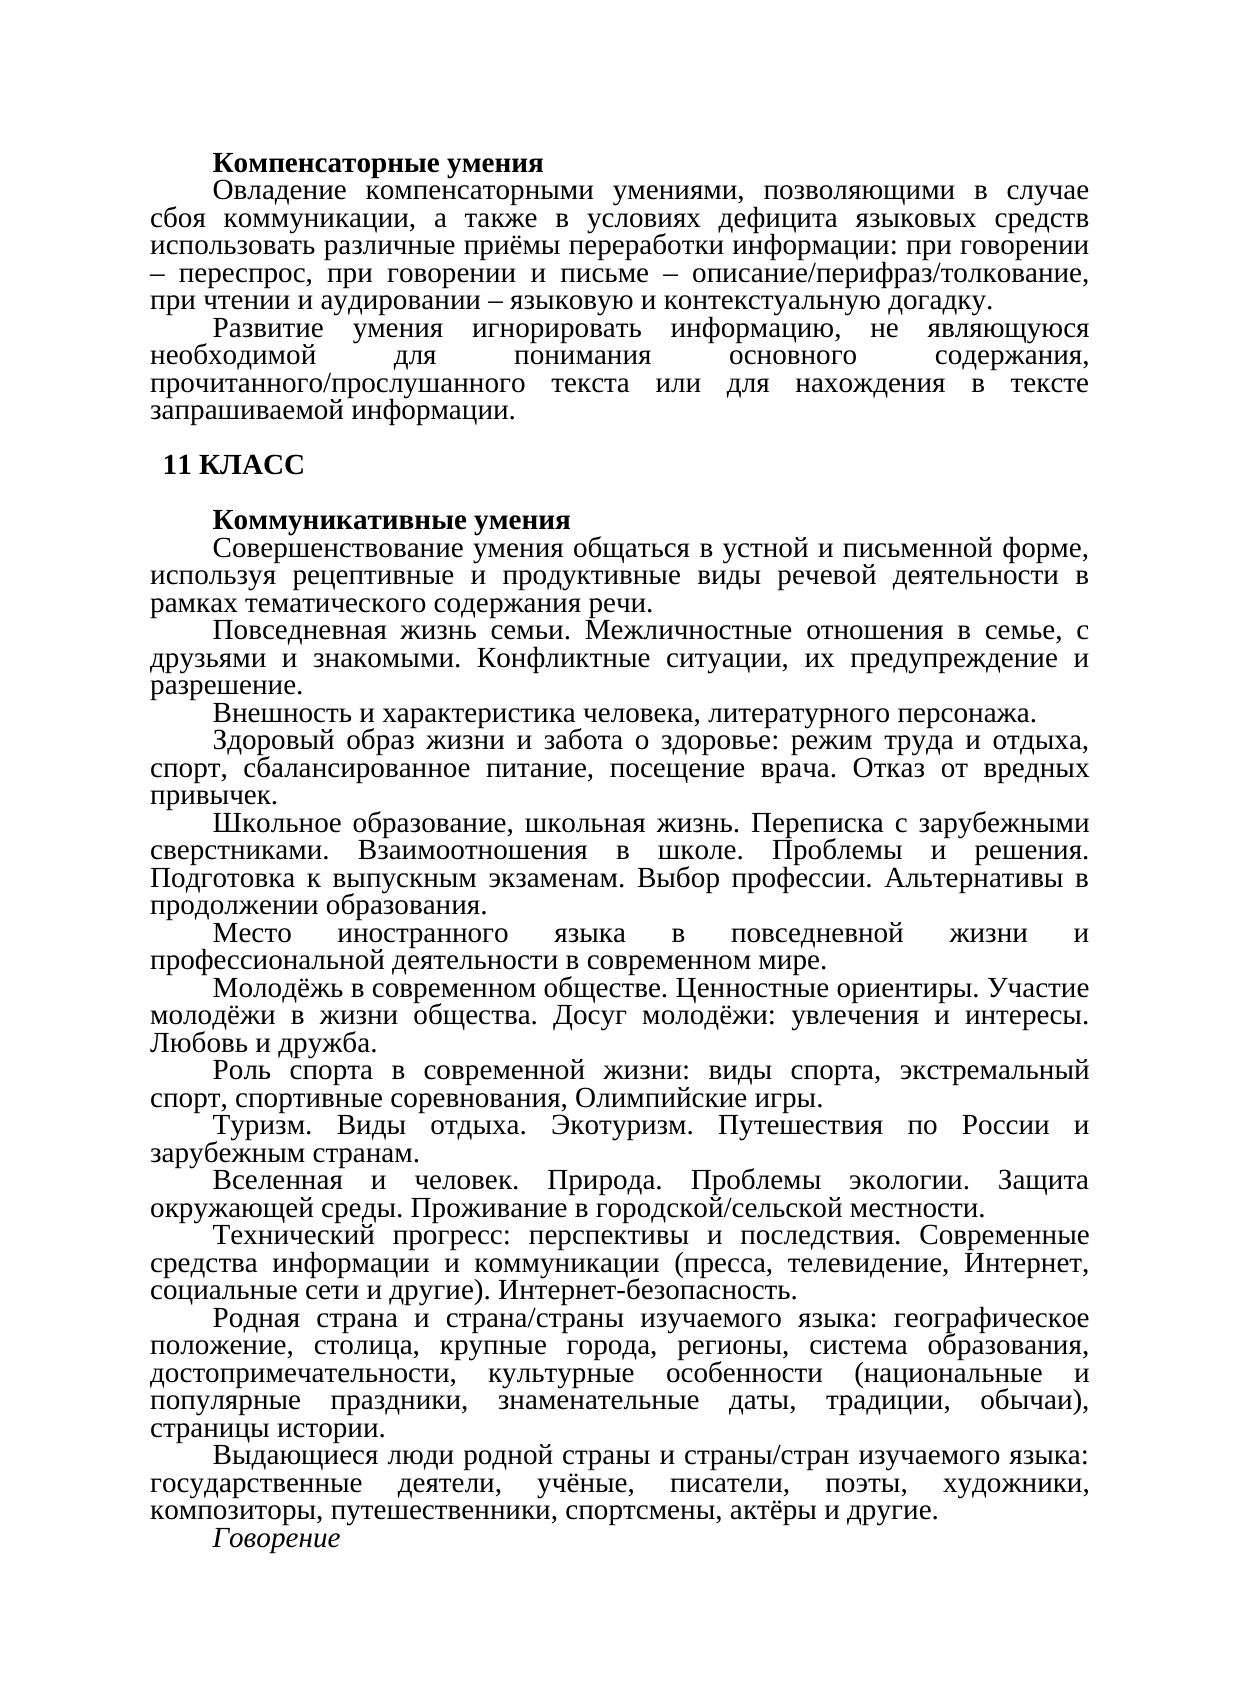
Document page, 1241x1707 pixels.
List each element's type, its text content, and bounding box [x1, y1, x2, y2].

text Здоровый образ жизни и забота о здоровье: режим труда и отдыха, спорт, сбалансированное питание, посещение врача. Отказ от вредных привычек. [150, 727, 1090, 810]
text Овладение компенсаторными умениями, позволяющими в случае сбоя коммуникации, а также в условиях дефицита языковых средств использовать различные приёмы переработки информации: при говорении – переспрос, при говорении и письме – описание/перифраз/толкование, при чтении и аудировании – языковую и контекстуальную догадку. [150, 177, 1090, 315]
text Внешность и характеристика человека, литературного персонажа. [150, 700, 1090, 727]
text Роль спорта в современной жизни: виды спорта, экстремальный спорт, спортивные соревнования, Олимпийские игры. [150, 1057, 1090, 1112]
text Развитие умения игнорировать информацию, не являющуюся необходимой для понимания основного содержания, прочитанного/прослушанного текста или для нахождения в тексте запрашиваемой информации. [150, 315, 1090, 425]
text Компенсаторные умения [150, 150, 1090, 177]
text 11 КЛАСС [162, 452, 1090, 480]
text Говорение [150, 1525, 1090, 1552]
text Туризм. Виды отдыха. Экотуризм. Путешествия по России и зарубежным странам. [150, 1112, 1090, 1167]
text Место иностранного языка в повседневной жизни и профессиональной деятельности в современном мире. [150, 920, 1090, 975]
text Выдающиеся люди родной страны и страны/стран изучаемого языка: государственные деятели, учёные, писатели, поэты, художники, композиторы, путешественники, спортсмены, актёры и другие. [150, 1442, 1090, 1525]
text Технический прогресс: перспективы и последствия. Современные средства информации и коммуникации (пресса, телевидение, Интернет, социальные сети и другие). Интернет-безопасность. [150, 1222, 1090, 1305]
text Повседневная жизнь семьи. Межличностные отношения в семье, с друзьями и знакомыми. Конфликтные ситуации, их предупреждение и разрешение. [150, 617, 1090, 700]
text Совершенствование умения общаться в устной и письменной форме, используя рецептивные и продуктивные виды речевой деятельности в рамках тематического содержания речи. [150, 535, 1090, 617]
text Коммуникативные умения [150, 507, 1090, 535]
text Родная страна и страна/страны изучаемого языка: географическое положение, столица, крупные города, регионы, система образования, достопримечательности, культурные особенности (национальные и популярные праздники, знаменательные даты, традиции, обычаи), страницы истории. [150, 1305, 1090, 1442]
text Молодёжь в современном обществе. Ценностные ориентиры. Участие молодёжи в жизни общества. Досуг молодёжи: увлечения и интересы. Любовь и дружба. [150, 975, 1090, 1057]
text Школьное образование, школьная жизнь. Переписка с зарубежными сверстниками. Взаимоотношения в школе. Проблемы и решения. Подготовка к выпускным экзаменам. Выбор профессии. Альтернативы в продолжении образования. [150, 810, 1090, 920]
text Вселенная и человек. Природа. Проблемы экологии. Защита окружающей среды. Проживание в городской/сельской местности. [150, 1167, 1090, 1222]
